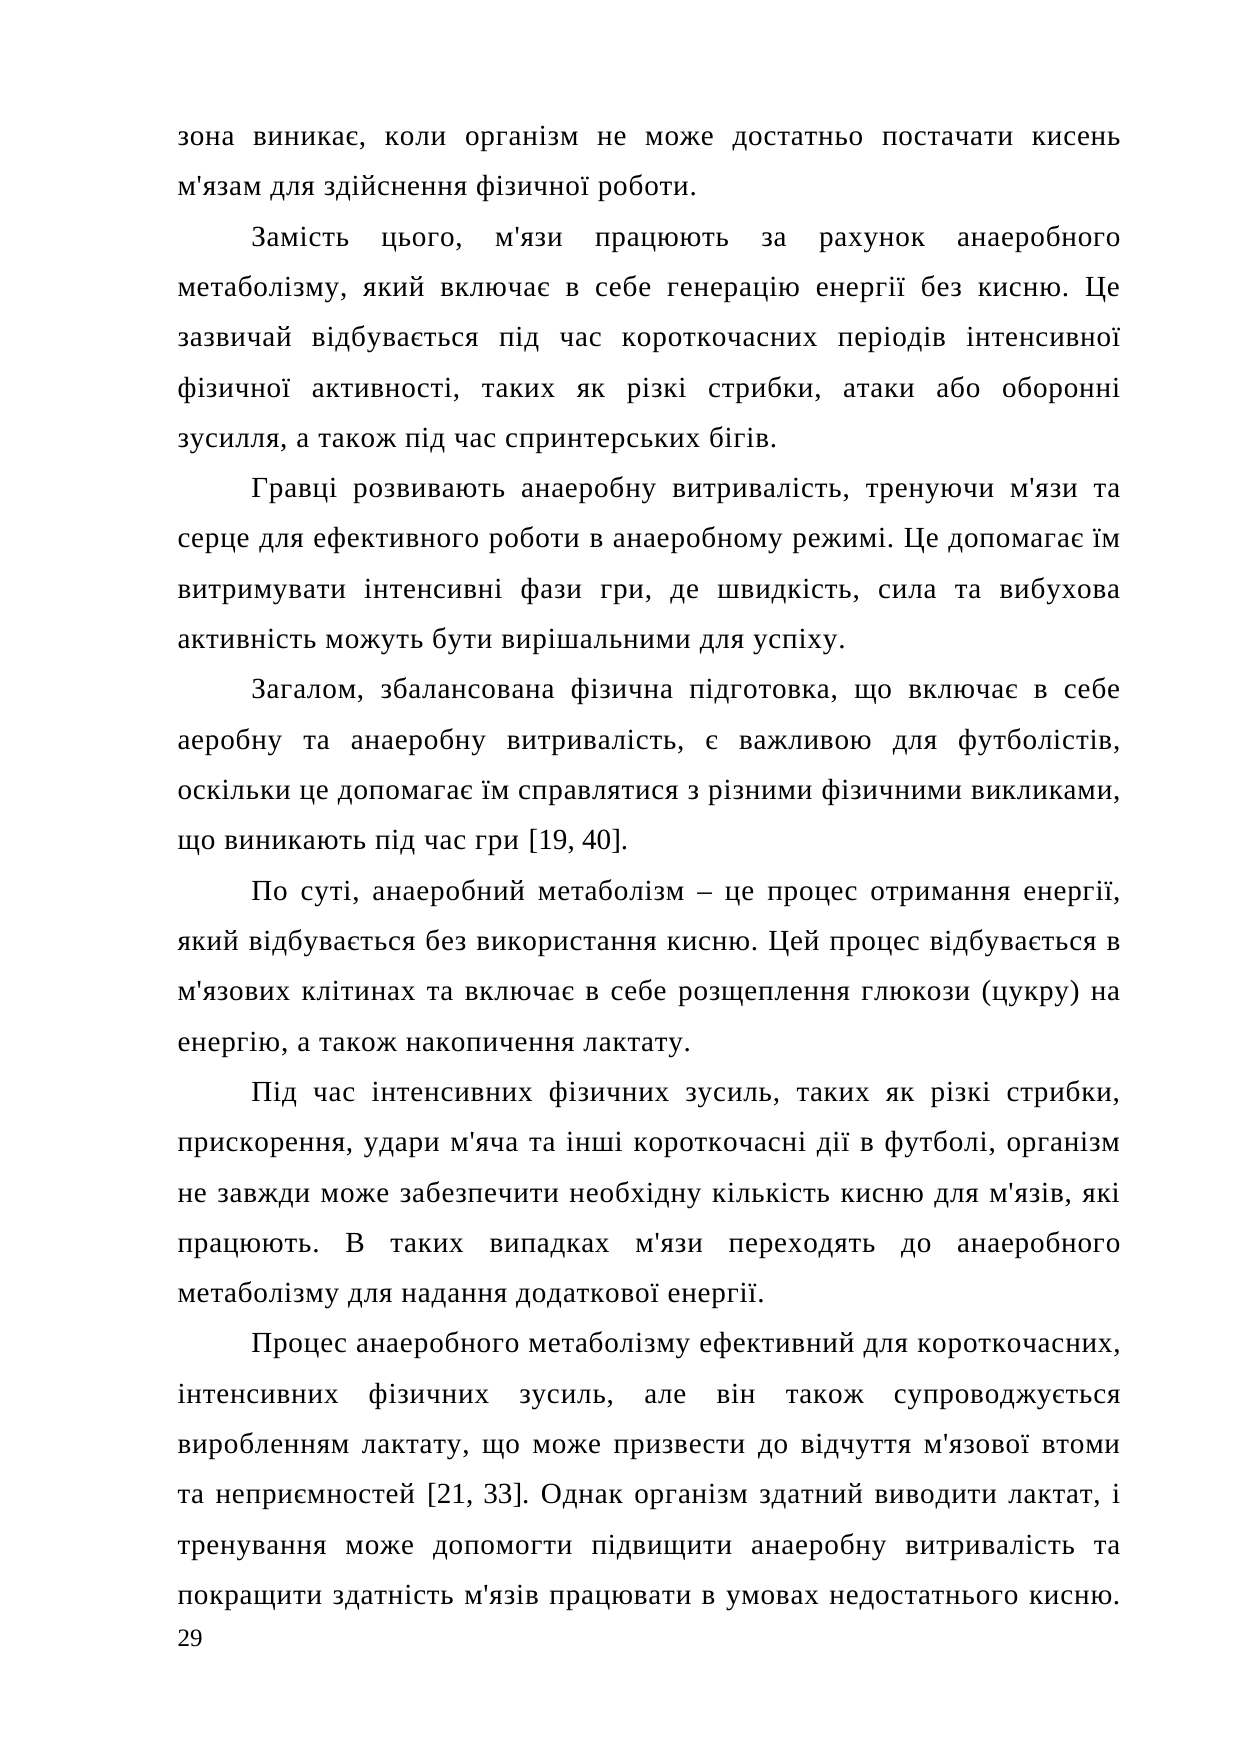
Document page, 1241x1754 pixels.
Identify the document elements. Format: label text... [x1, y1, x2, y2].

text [177, 118, 1122, 202]
text По суті, анаеробний метаболізм – це процес отримання енергії, який відбувається без використання кисню. Цей процес відбувається в м'язових клітинах та включає в себе розщеплення глюкози (цукру) на енергію, а також накопичення лактату. [177, 873, 1122, 1057]
text Під час інтенсивних фізичних зусиль, таких як різкі стрибки, прискорення, удари м'яча та інші короткочасні дії в футболі, організм не завжди може забезпечити необхідну кількість кисню для м'язів, які працюють. В таких випадках м'язи переходять до анаеробного метаболізму для надання додаткової енергії. [177, 1074, 1122, 1309]
text Гравці розвивають анаеробну витривалість, тренуючи м'язи та серце для ефективного роботи в анаеробному режимі. Це допомагає їм витримувати інтенсивні фази гри, де швидкість, сила та вибухова активність можуть бути вирішальними для успіху. [177, 470, 1122, 655]
text Загалом, збалансована фізична підготовка, що включає в себе аеробну та анаеробну витривалість, є важливою для футболістів, оскільки це допомагає їм справлятися з різними фізичними викликами, що виникають під час гри [19, 40]. [177, 672, 1122, 856]
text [177, 1326, 1122, 1611]
text Замість цього, м'язи працюють за рахунок анаеробного метаболізму, який включає в себе генерацію енергії без кисню. Це зазвичай відбувається під час короткочасних періодів інтенсивної фізичної активності, таких як різкі стрибки, атаки або оборонні зусилля, а також під час спринтерських бігів. [177, 219, 1122, 453]
